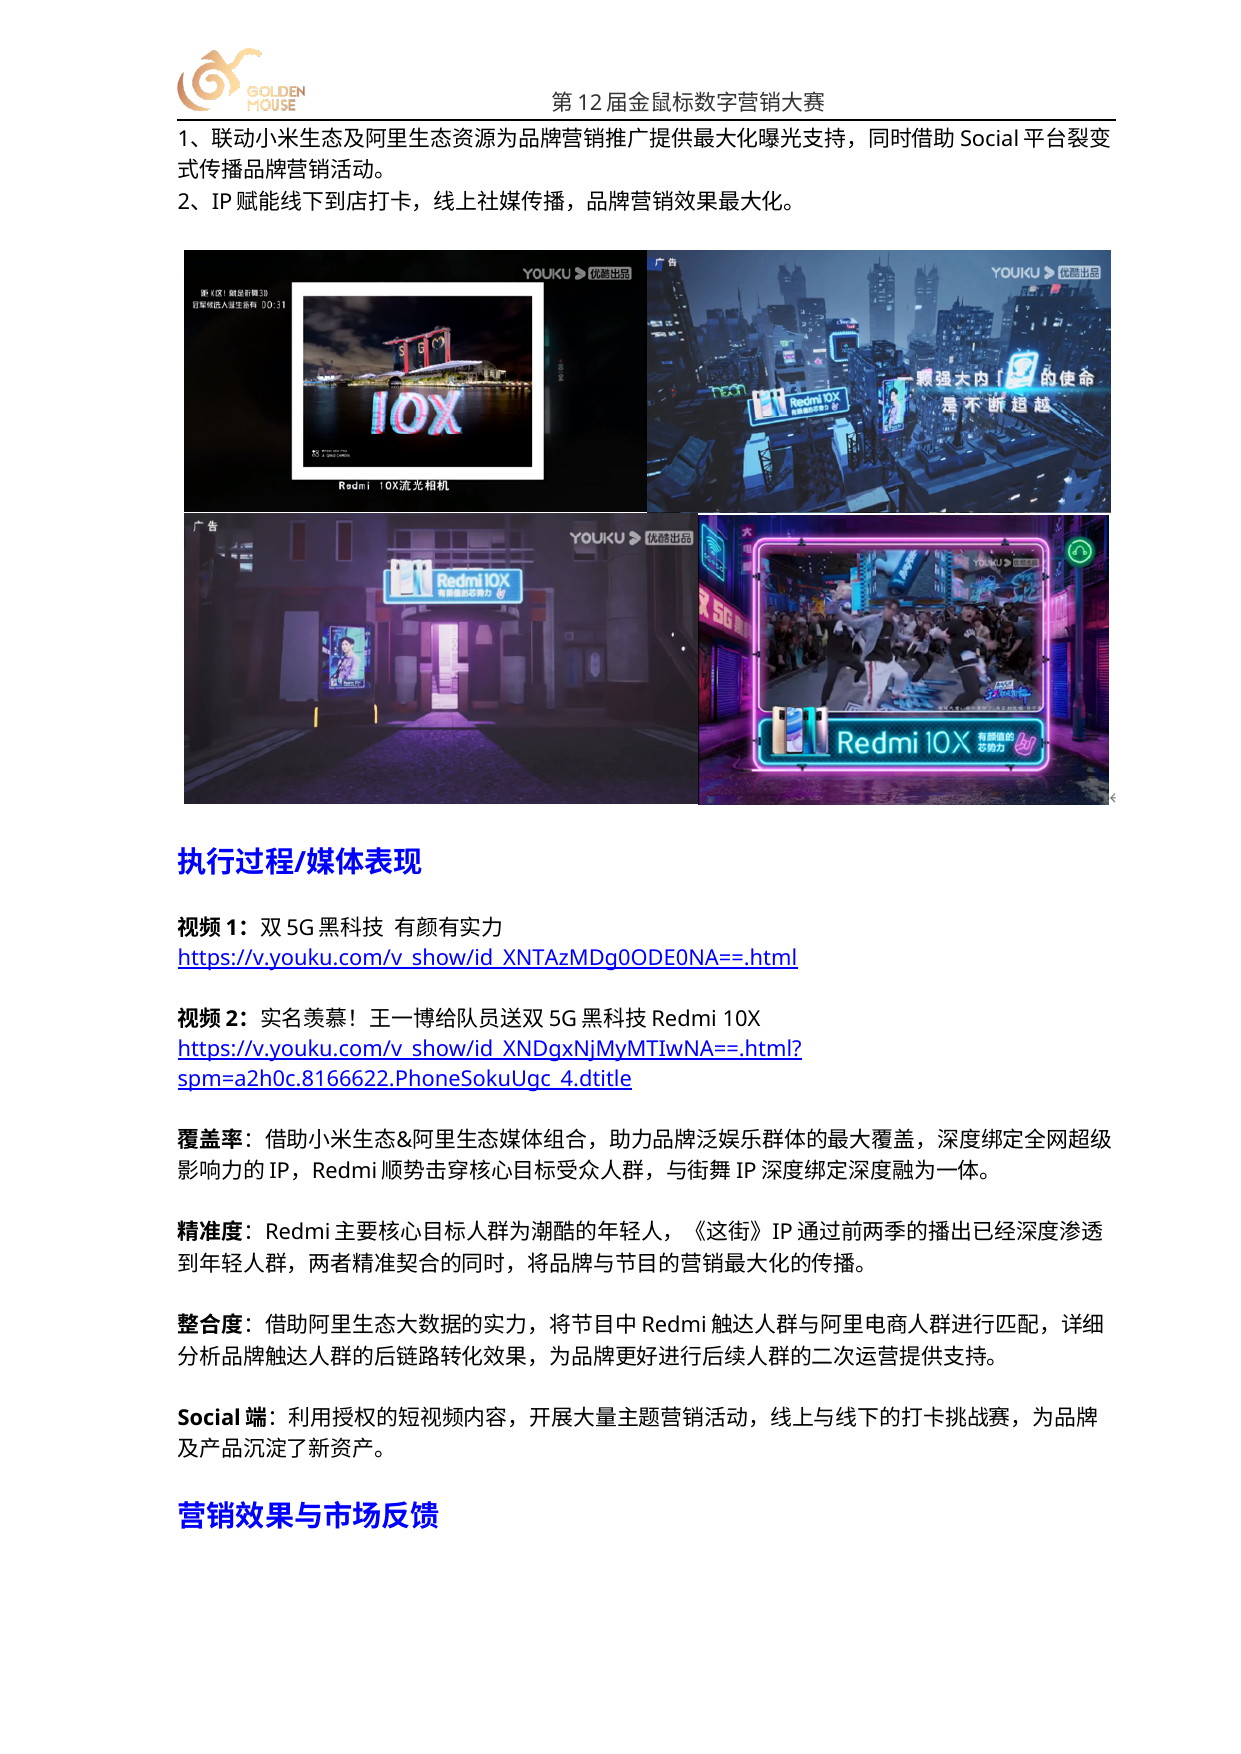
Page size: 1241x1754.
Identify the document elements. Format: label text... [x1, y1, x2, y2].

text 整合度：借助阿里生态大数据的实力，将节目中Redmi触达人群与阿里电商人群进行匹配，详细分析品牌触达人群的后链路转化效果，为品牌更好进行后续人群的二次运营提供支持。 [177, 1307, 1116, 1370]
text 精准度：Redmi主要核心目标人群为潮酷的年轻人，《这街》IP通过前两季的播出已经深度渗透到年轻人群，两者精准契合的同时，将品牌与节目的营销最大化的传播。 [177, 1214, 1116, 1278]
text 覆盖率：借助小米生态&阿里生态媒体组合，助力品牌泛娱乐群体的最大覆盖，深度绑定全网超级影响力的IP，Redmi顺势击穿核心目标受众人群，与街舞IP深度绑定深度融为一体。 [177, 1122, 1116, 1185]
text https://v.youku.com/v_show/id_XNTAzMDg0ODE0NA==.html [177, 942, 1116, 972]
picture [177, 245, 1116, 810]
picture [177, 48, 305, 111]
text 营销效果与市场反馈 [177, 1492, 1116, 1534]
text 视频1：双5G黑科技 有颜有实力 [177, 910, 1116, 942]
text https://v.youku.com/v_show/id_XNDgxNjMyMTIwNA==.html?spm=a2h0c.8166622.PhoneSokuUgc_4.dtitle [177, 1033, 1116, 1092]
text 视频2：实名羡慕！王一博给队员送双5G黑科技Redmi 10X [177, 1001, 1116, 1033]
text 执行过程/媒体表现 [177, 839, 1116, 881]
text 1、联动小米生态及阿里生态资源为品牌营销推广提供最大化曝光支持，同时借助Social平台裂变式传播品牌营销活动。 [177, 121, 1116, 184]
text 2、IP赋能线下到店打卡，线上社媒传播，品牌营销效果最大化。 [177, 184, 1116, 216]
text Social端：利用授权的短视频内容，开展大量主题营销活动，线上与线下的打卡挑战赛，为品牌及产品沉淀了新资产。 [177, 1399, 1116, 1463]
